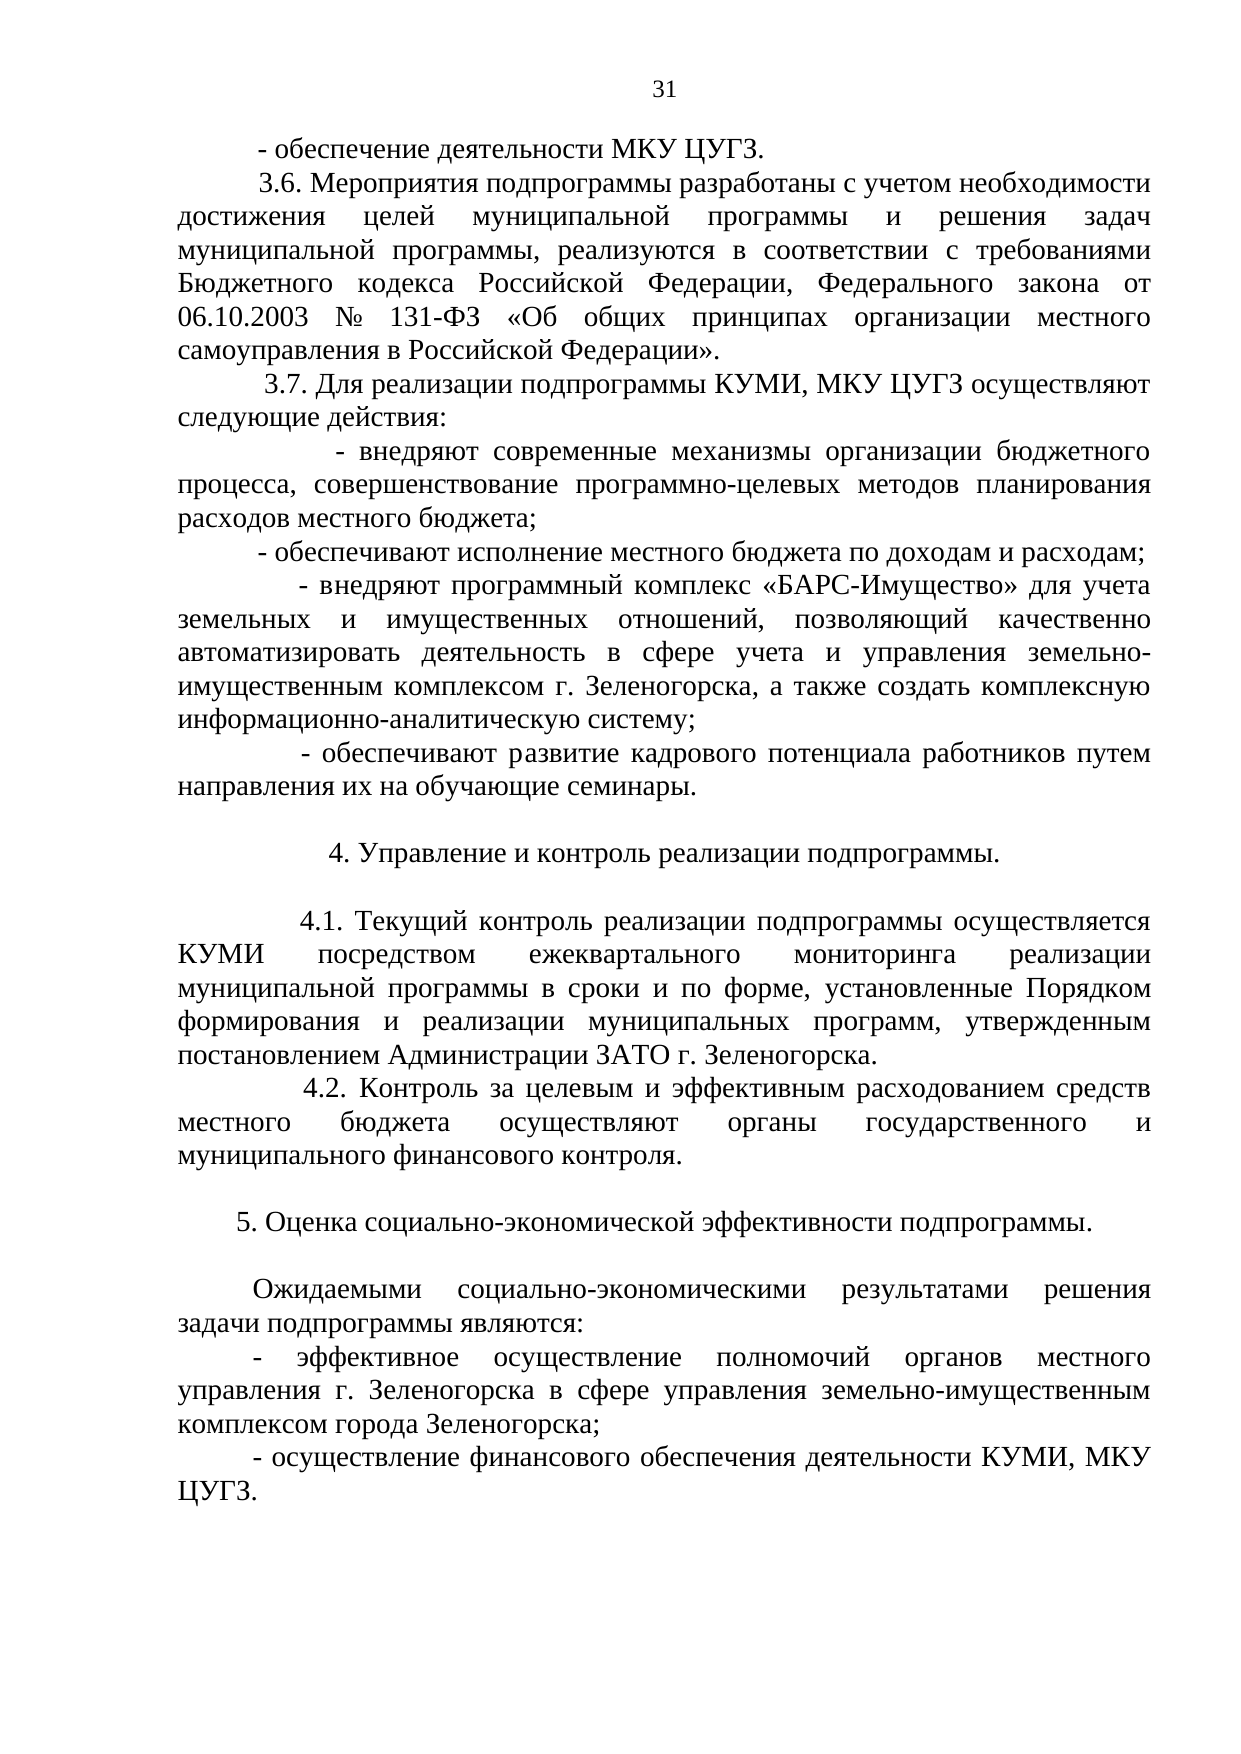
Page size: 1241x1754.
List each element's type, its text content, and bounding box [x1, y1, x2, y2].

text 4.2. Контроль за целевым и эффективным расходованием средств местного бюджета осуществляют органы государственного и муниципального финансового контроля. [177, 1070, 1152, 1171]
list 4. Управление и контроль реализации подпрограммы. [177, 836, 1152, 869]
text 3.6. Мероприятия подпрограммы разработаны с учетом необходимости достижения целей муниципальной программы и решения задач муниципальной программы, реализуются в соответствии с требованиями Бюджетного кодекса Российской Федерации, Федерального закона от 06.10.2003 № 131-ФЗ «Об общих принципах организации местного самоуправления в Российской Федерации». [177, 165, 1152, 366]
text - обеспечивают развитие кадрового потенциала работников путем направления их на обучающие семинары. [177, 735, 1152, 802]
text 3.7. Для реализации подпрограммы КУМИ, МКУ ЦУГЗ осуществляют следующие действия: [177, 366, 1152, 433]
text Ожидаемыми социально-экономическими результатами решения задачи подпрограммы являются: [177, 1272, 1152, 1339]
text - обеспечивают исполнение местного бюджета по доходам и расходам; [177, 534, 1152, 567]
text 4.1. Текущий контроль реализации подпрограммы осуществляется КУМИ посредством ежеквартального мониторинга реализации муниципальной программы в сроки и по форме, установленные Порядком формирования и реализации муниципальных программ, утвержденным постановлением Администрации ЗАТО г. Зеленогорска. [177, 903, 1152, 1070]
text - внедряют программный комплекс «БАРС-Имущество» для учета земельных и имущественных отношений, позволяющий качественно автоматизировать деятельность в сфере учета и управления земельно-имущественным комплексом г. Зеленогорска, а также создать комплексную информационно-аналитическую систему; [177, 567, 1152, 735]
text - эффективное осуществление полномочий органов местного управления г. Зеленогорска в сфере управления земельно-имущественным комплексом города Зеленогорска; [177, 1339, 1152, 1439]
text - внедряют современные механизмы организации бюджетного процесса, совершенствование программно-целевых методов планирования расходов местного бюджета; [177, 433, 1152, 534]
text 5. Оценка социально-экономической эффективности подпрограммы. [177, 1204, 1152, 1238]
text - обеспечение деятельности МКУ ЦУГЗ. [177, 131, 1152, 165]
text - осуществление финансового обеспечения деятельности КУМИ, МКУ ЦУГЗ. [177, 1439, 1152, 1506]
